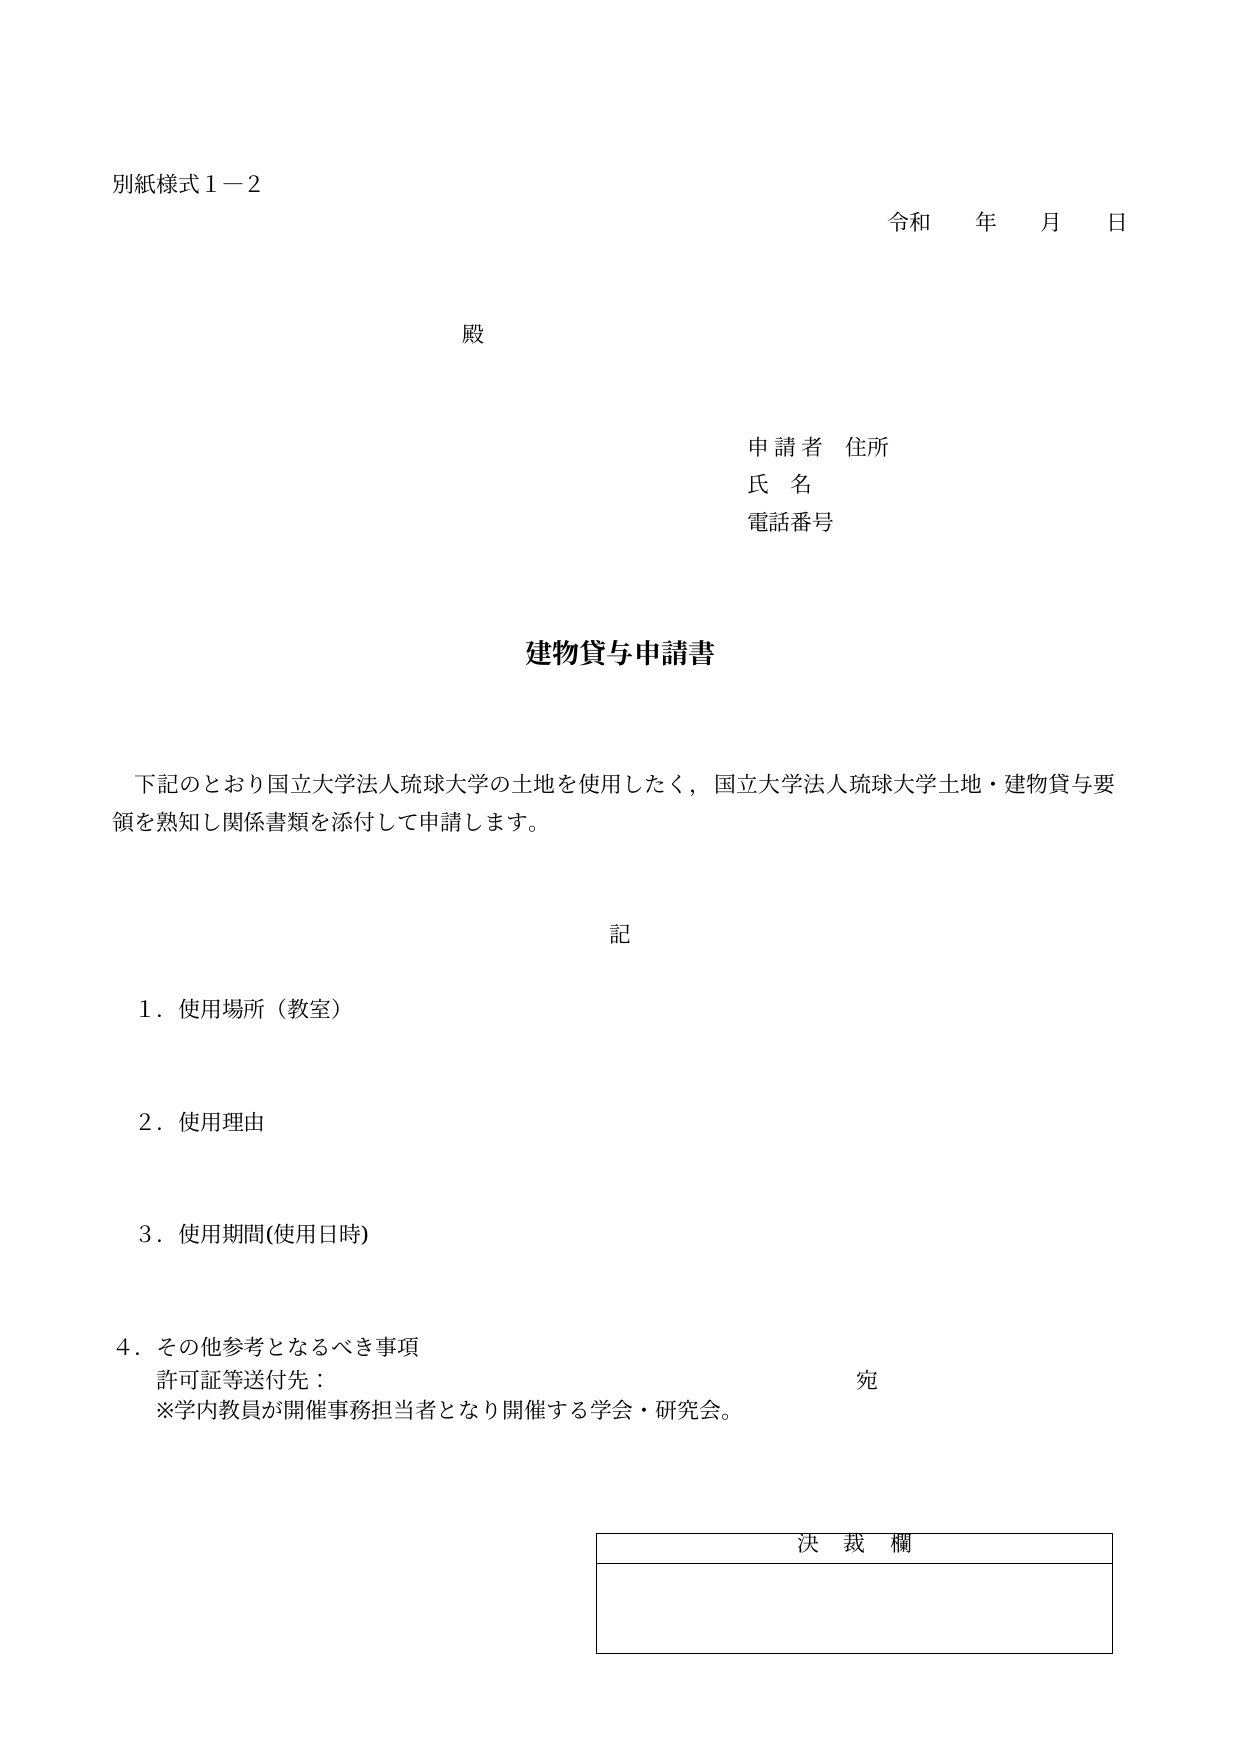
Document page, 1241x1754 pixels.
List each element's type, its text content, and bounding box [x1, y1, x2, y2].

text 殿 [112, 314, 1128, 352]
table_header 決 裁 欄 [597, 1534, 1112, 1563]
text 記 [112, 914, 1128, 952]
text ４．その他参考となるべき事項 [112, 1327, 1128, 1364]
text 氏名 [747, 464, 1128, 502]
text 許可証等送付先： 宛 [112, 1364, 1128, 1394]
text 建物貸与申請書 [112, 614, 1128, 689]
text ２．使用理由 [112, 1102, 1128, 1139]
text 電話番号 [747, 502, 1128, 539]
text 下記のとおり国立大学法人琉球大学の土地を使用したく，国立大学法人琉球大学土地・建物貸与要領を熟知し関係書類を添付して申請します。 [112, 764, 1116, 839]
text 申請者 住所 [747, 427, 1128, 464]
table_cell [597, 1564, 1112, 1653]
text 令和 年 月 日 [112, 202, 1128, 239]
text ※学内教員が開催事務担当者となり開催する学会・研究会。 [112, 1394, 1128, 1424]
text １．使用場所（教室） [112, 989, 1128, 1027]
text 別紙様式１―２ [112, 164, 1128, 202]
text ３．使用期間(使用日時) [112, 1214, 1128, 1252]
